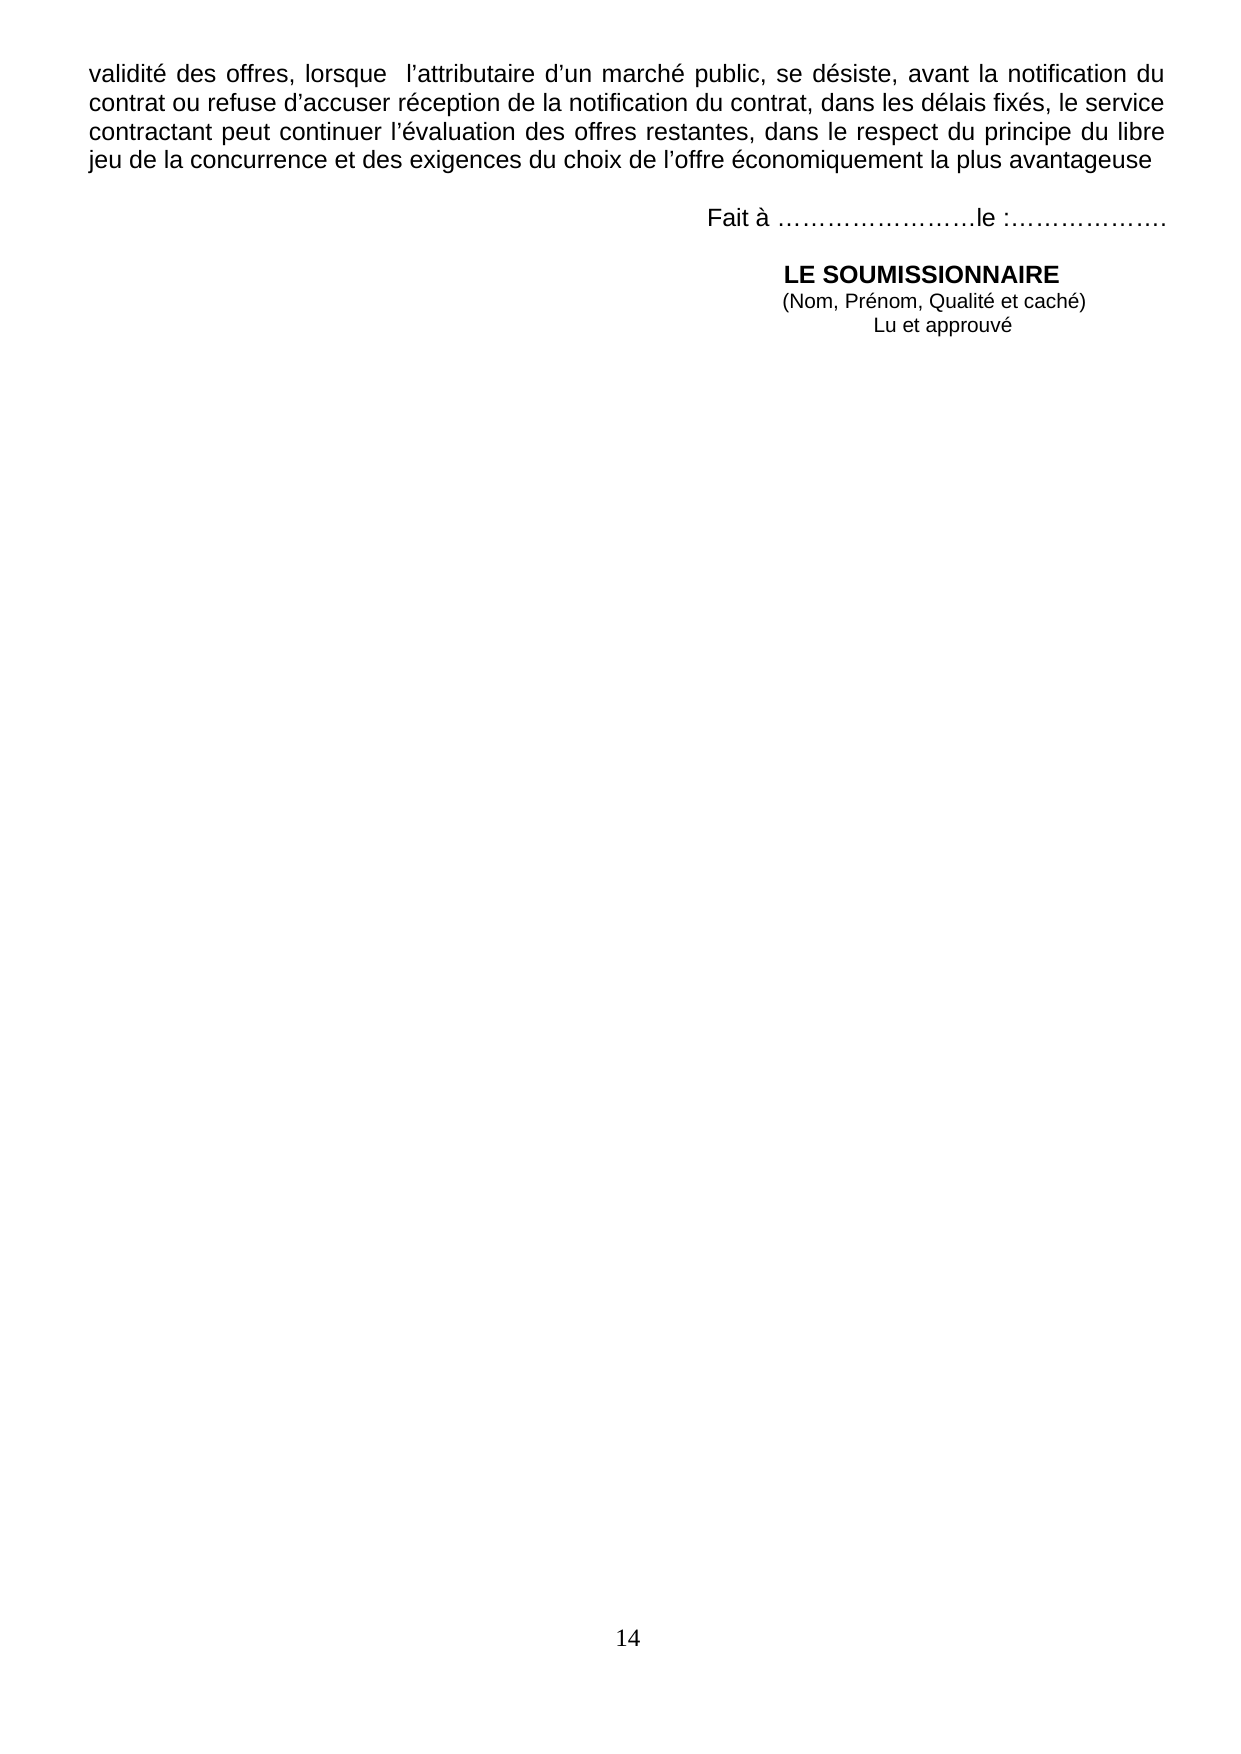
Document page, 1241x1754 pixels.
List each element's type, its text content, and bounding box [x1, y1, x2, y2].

text LE SOUMISSIONNAIRE [159, 260, 1167, 289]
text Lu et approuvé [159, 313, 1167, 337]
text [89, 59, 1167, 174]
text (Nom, Prénom, Qualité et caché) [159, 289, 1167, 313]
text Fait à ……………………le :………………. [159, 203, 1167, 232]
